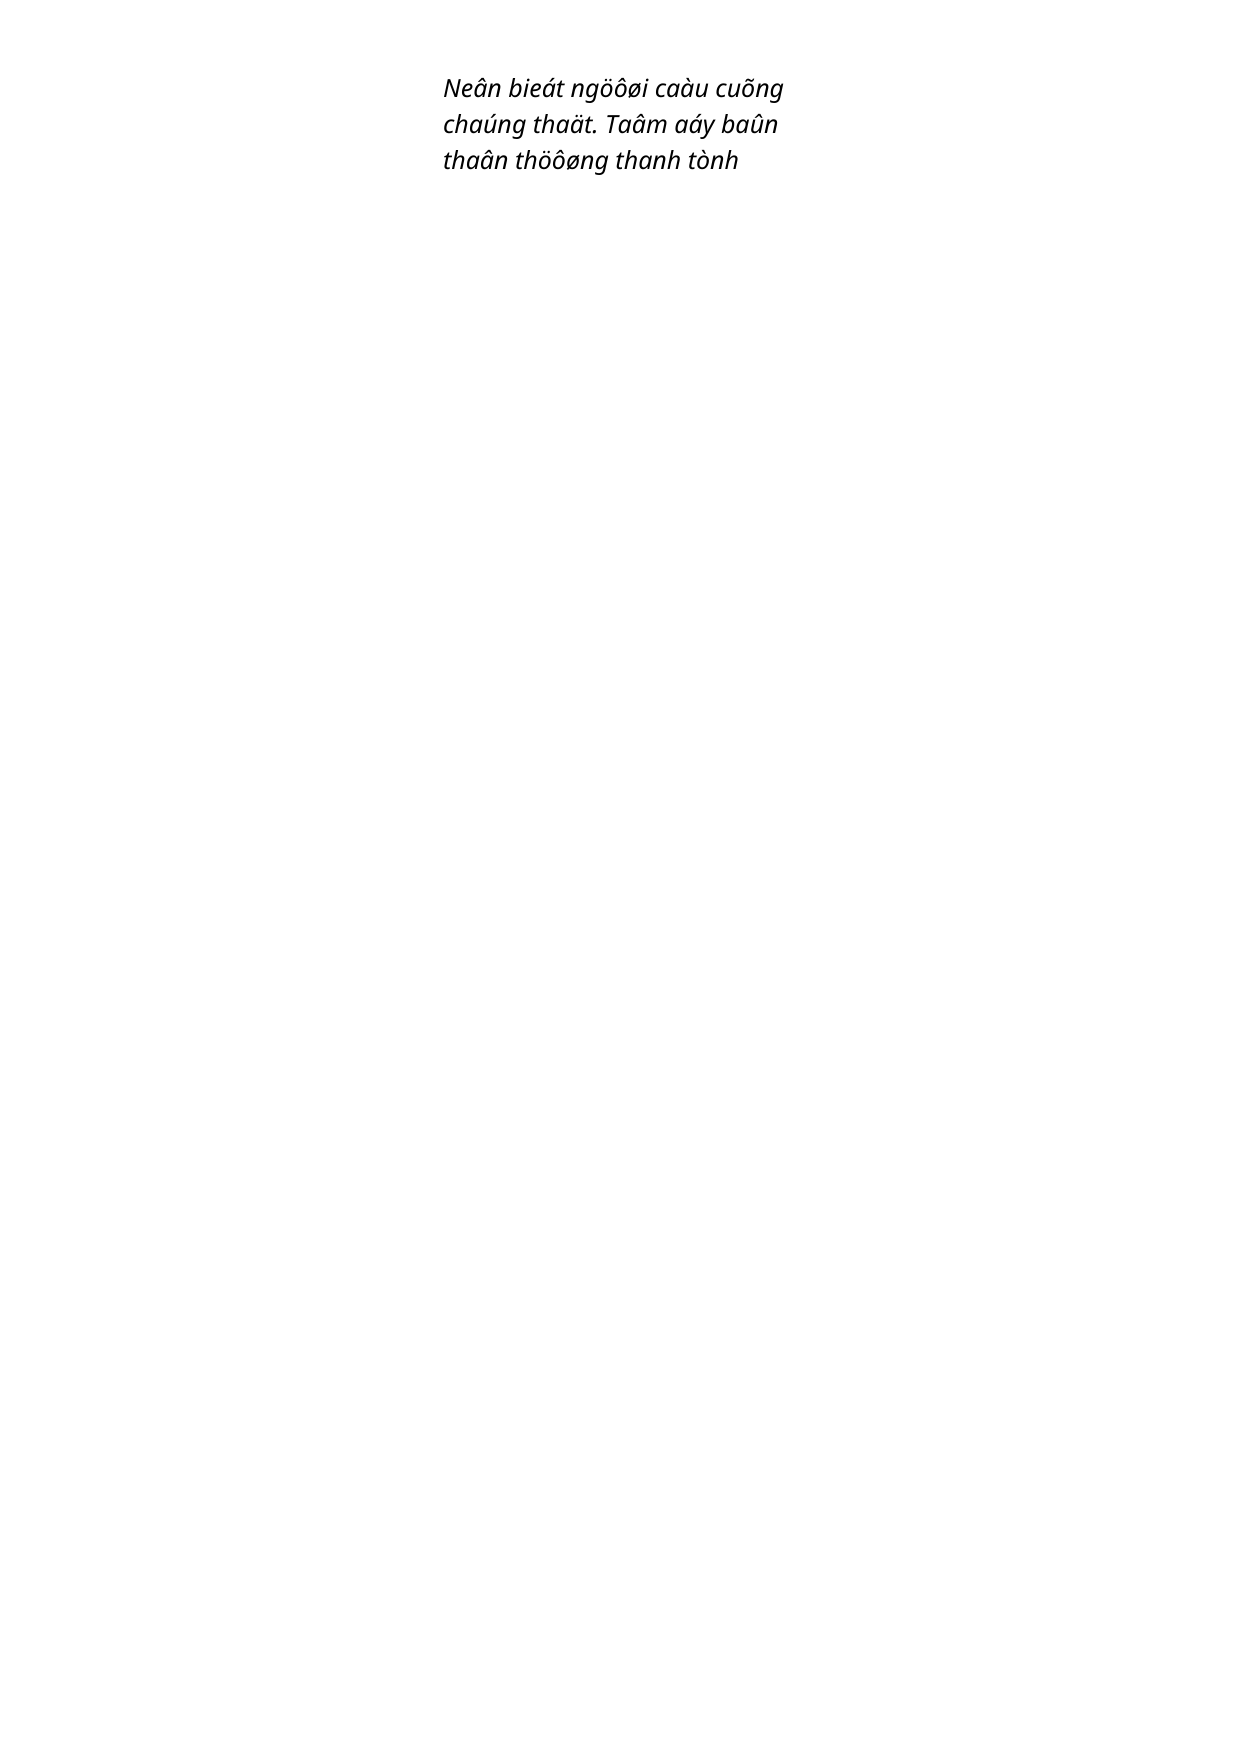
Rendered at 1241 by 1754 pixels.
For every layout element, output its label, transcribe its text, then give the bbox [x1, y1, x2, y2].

text Neân bieát ngöôøi caàu cuõng chaúng thaät. Taâm aáy baûn thaân thöôøng thanh tònh [443, 71, 834, 176]
